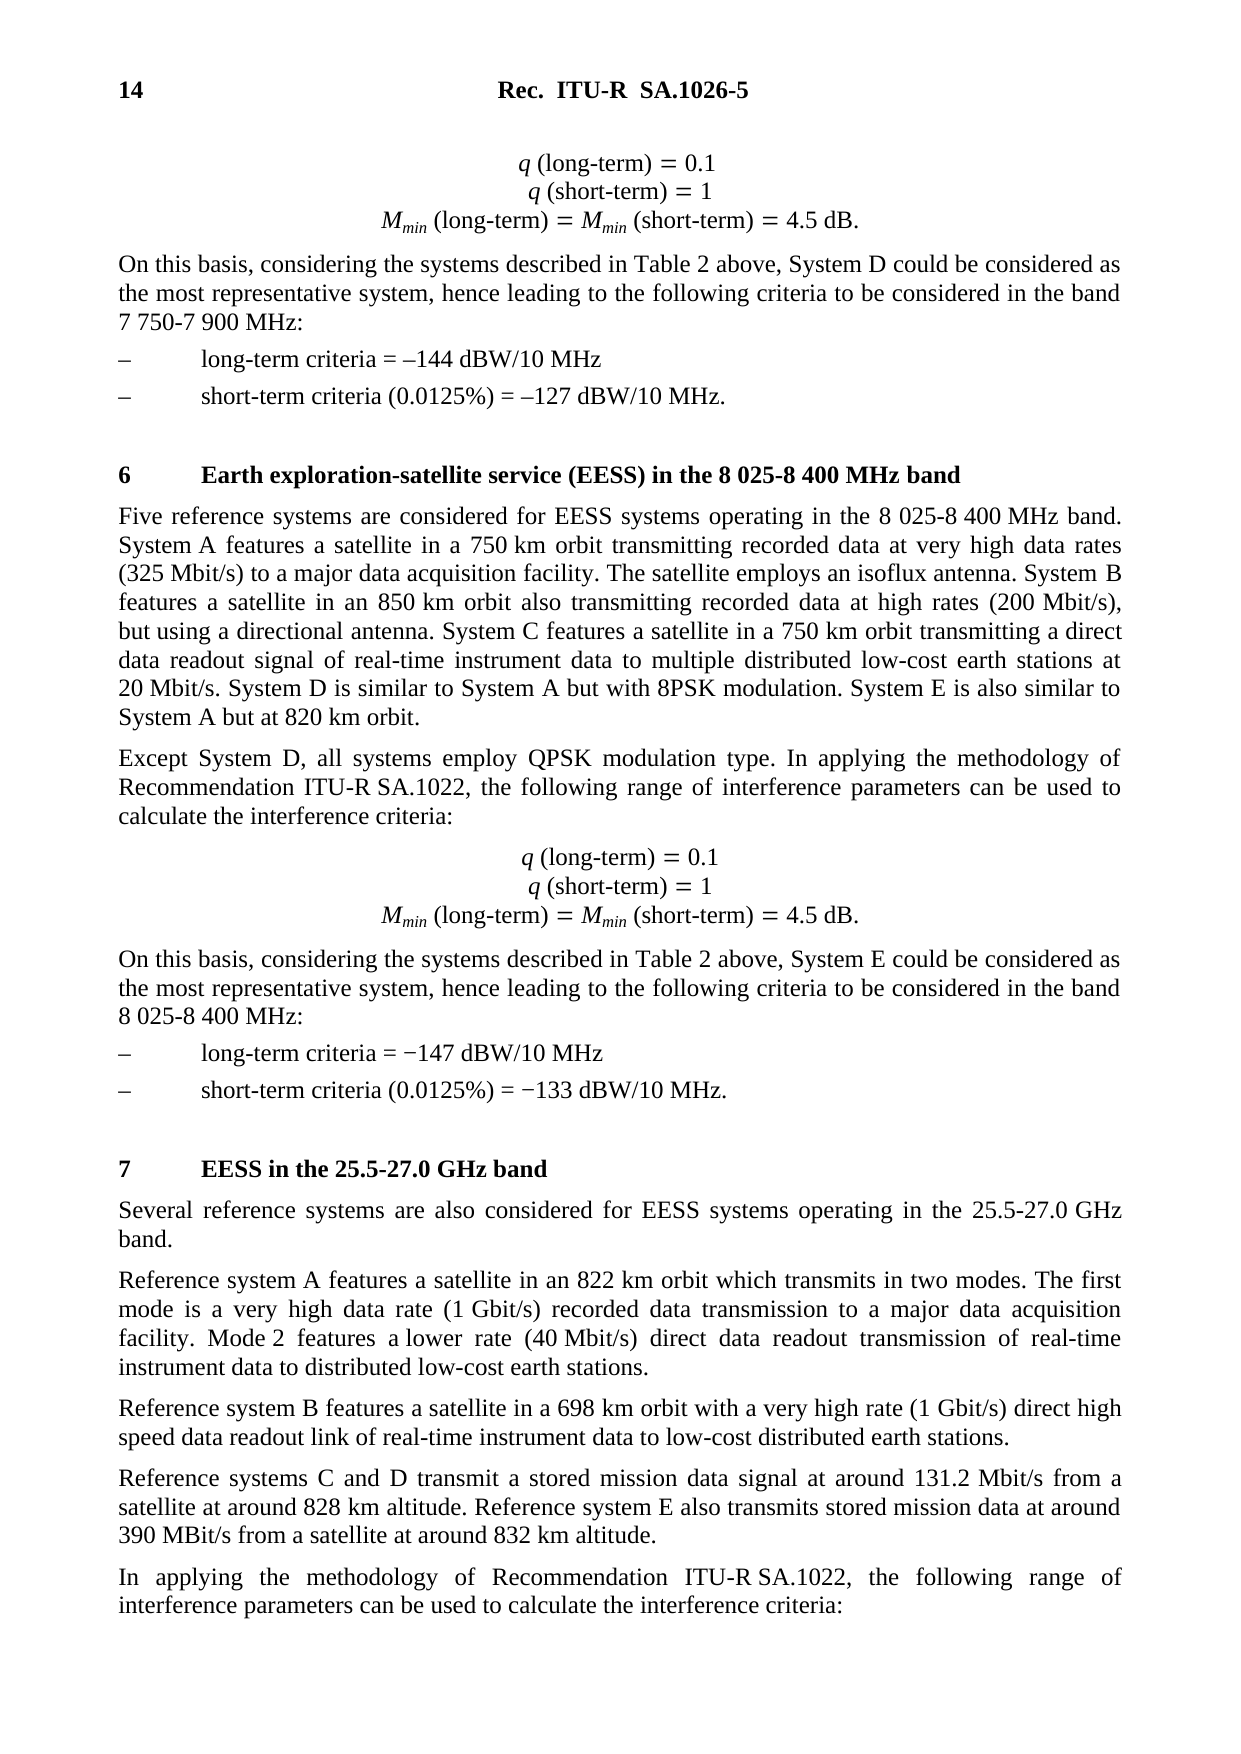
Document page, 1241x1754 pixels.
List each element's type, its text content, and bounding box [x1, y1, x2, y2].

subtitle 7 EESS in the 25.5-27.0 GHz band [118, 1154, 1122, 1183]
text Reference system B features a satellite in a 698 km orbit with a very high rate (1 Gbit/s) direct high speed data readout link of real-time instrument data to low-cost distributed earth stations. [118, 1393, 1122, 1451]
text Several reference systems are also considered for EESS systems operating in the 25.5-27.0 GHz band. [118, 1196, 1122, 1253]
text Reference system A features a satellite in an 822 km orbit which transmits in two modes. The first mode is a very high data rate (1 Gbit/s) recorded data transmission to a major data acquisition facility. Mode 2 features a lower rate (40 Mbit/s) direct data readout transmission of real-time instrument data to distributed low-cost earth stations. [118, 1266, 1122, 1381]
text In applying the methodology of Recommendation ITU-R SA.1022, the following range of interference parameters can be used to calculate the interference criteria: [118, 1562, 1122, 1619]
text Five reference systems are considered for EESS systems operating in the 8 025-8 400 MHz band. System A features a satellite in a 750 km orbit transmitting recorded data at very high data rates (325 Mbit/s) to a major data acquisition facility. The satellite employs an isoflux antenna. System B features a satellite in an 850 km orbit also transmitting recorded data at high rates (200 Mbit/s), but using a directional antenna. System C features a satellite in a 750 km orbit transmitting a direct data readout signal of real-time instrument data to multiple distributed low-cost earth stations at 20 Mbit/s. System D is similar to System A but with 8PSK modulation. System E is also similar to System A but at 820 km orbit. [118, 501, 1122, 731]
text – short-term criteria (0.0125%) = −133 dBW/10 MHz. [118, 1076, 1122, 1104]
text q (long-term)  0.1 q (short-term)  1 Mmin (long-term)  Mmin (short-term)  4.5 dB. [118, 842, 1122, 931]
text – short-term criteria (0.0125%) = –127 dBW/10 MHz. [118, 381, 1122, 410]
text – long-term criteria = –144 dBW/10 MHz [118, 344, 1122, 373]
text q (long-term)  0.1 q (short-term)  1 Mmin (long-term)  Mmin (short-term)  4.5 dB. [118, 148, 1122, 237]
text – long-term criteria = −147 dBW/10 MHz [118, 1038, 1122, 1067]
text Reference systems C and D transmit a stored mission data signal at around 131.2 Mbit/s from a satellite at around 828 km altitude. Reference system E also transmits stored mission data at around 390 MBit/s from a satellite at around 832 km altitude. [118, 1463, 1122, 1549]
text On this basis, considering the systems described in Table 2 above, System D could be considered as the most representative system, hence leading to the following criteria to be considered in the band 7 750-7 900 MHz: [118, 249, 1122, 336]
text Except System D, all systems employ QPSK modulation type. In applying the methodology of Recommendation ITU-R SA.1022, the following range of interference parameters can be used to calculate the interference criteria: [118, 743, 1122, 830]
subtitle 6 Earth exploration-satellite service (EESS) in the 8 025-8 400 MHz band [118, 460, 1122, 488]
text On this basis, considering the systems described in Table 2 above, System E could be considered as the most representative system, hence leading to the following criteria to be considered in the band 8 025-8 400 MHz: [118, 944, 1122, 1030]
